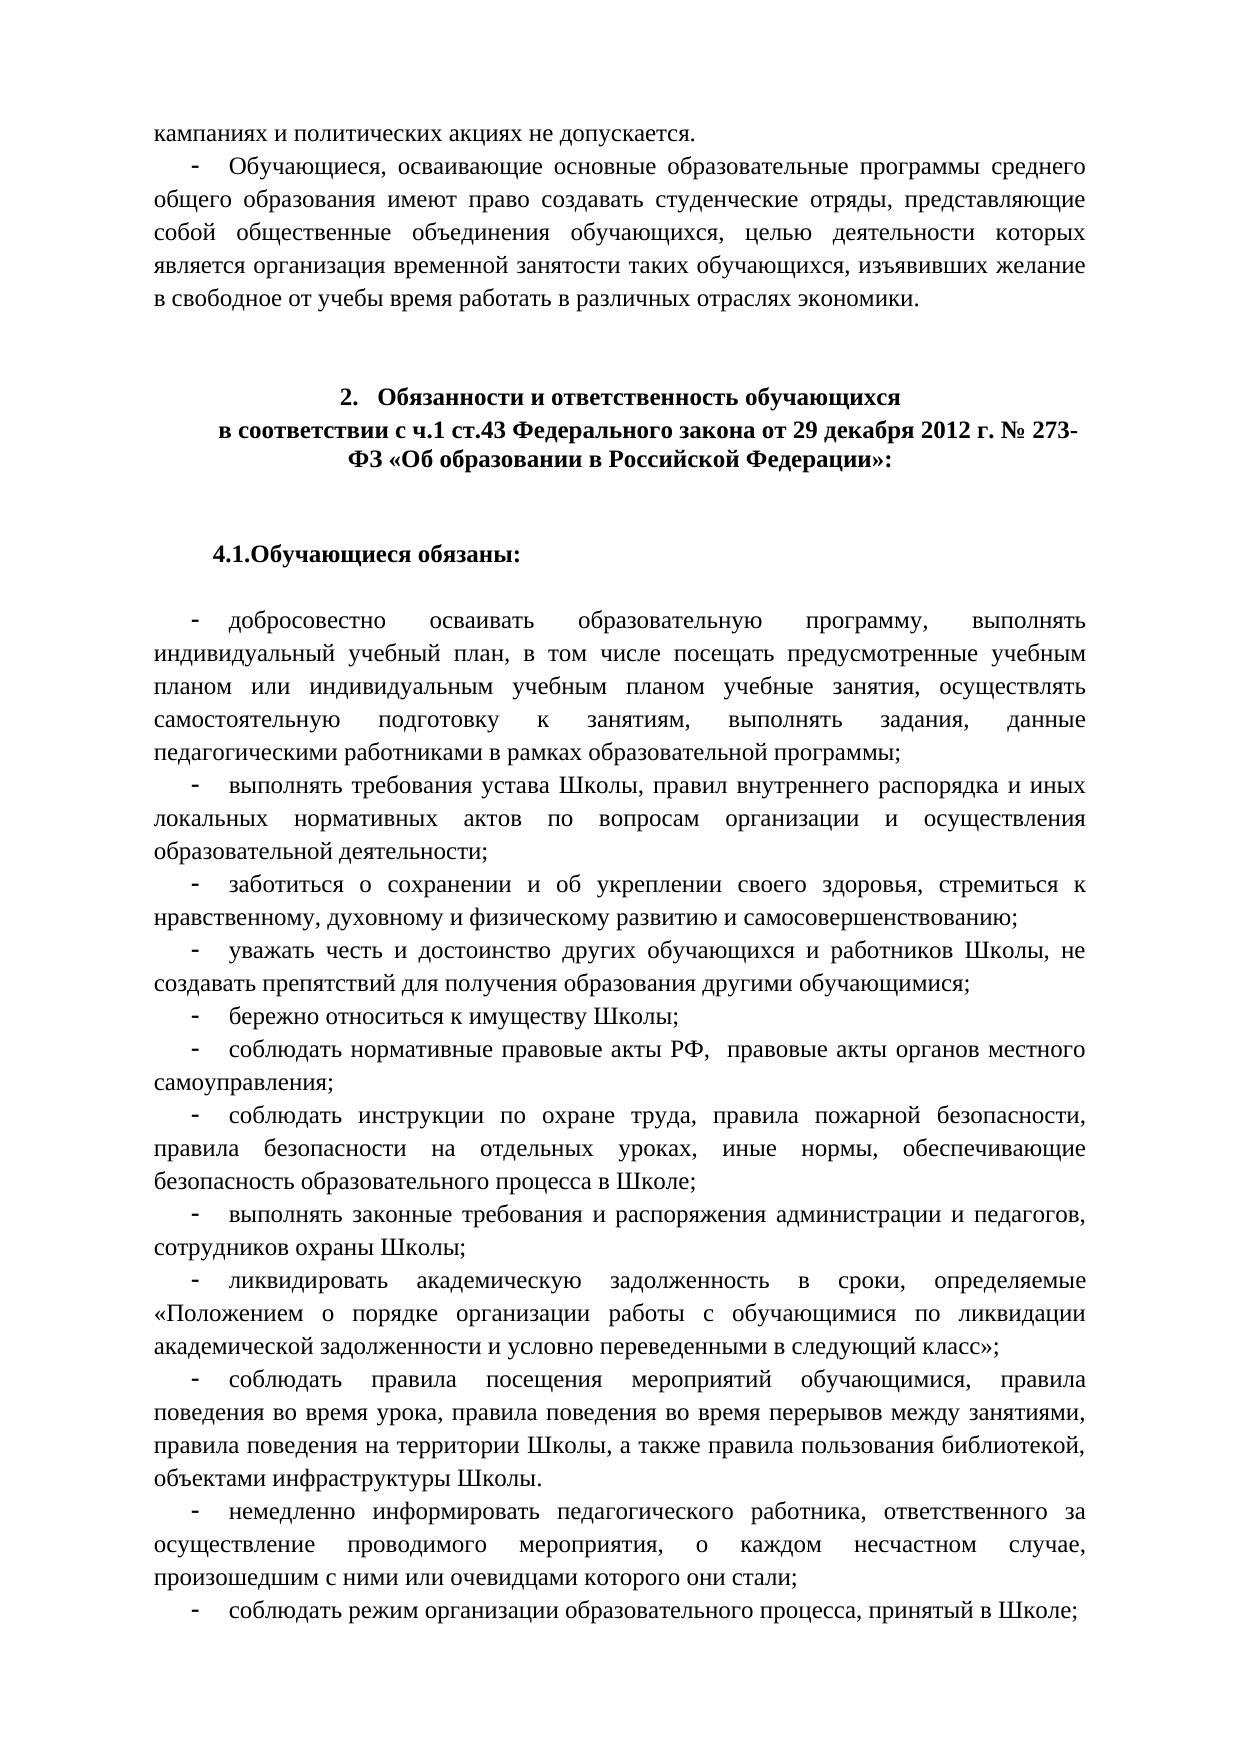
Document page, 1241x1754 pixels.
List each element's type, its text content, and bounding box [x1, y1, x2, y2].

list соблюдать правила посещения мероприятий обучающимися, правила поведения во время урока, правила поведения во время перерывов между занятиями, правила поведения на территории Школы, а также правила пользования библиотекой, объектами инфраструктуры Школы. [153, 1364, 1087, 1492]
list Обучающиеся, осваивающие основные образовательные программы среднего общего образования имеют право создавать студенческие отряды, представляющие собой общественные объединения обучающихся, целью деятельности которых является организация временной занятости таких обучающихся, изъявивших желание в свободное от учебы время работать в различных отраслях экономики. [153, 151, 1087, 312]
list добросовестно осваивать образовательную программу, выполнять индивидуальный учебный план, в том числе посещать предусмотренные учебным планом или индивидуальным учебным планом учебные занятия, осуществлять самостоятельную подготовку к занятиям, выполнять задания, данные педагогическими работниками в рамках образовательной программы; [153, 605, 1087, 766]
list соблюдать режим организации образовательного процесса, принятый в Школе; [153, 1596, 1087, 1624]
text в соответствии с ч.1 ст.43 Федерального закона от 29 декабря 2012 г. № 273-ФЗ «Об образовании в Российской Федерации»: [153, 415, 1087, 473]
list немедленно информировать педагогического работника, ответственного за осуществление проводимого мероприятия, о каждом несчастном случае, произошедшим с ними или очевидцами которого они стали; [153, 1496, 1087, 1591]
list заботиться о сохранении и об укреплении своего здоровья, стремиться к нравственному, духовному и физическому развитию и самосовершенствованию; [153, 869, 1087, 931]
text 4.1.Обучающиеся обязаны: [153, 539, 1087, 568]
list выполнять законные требования и распоряжения администрации и педагогов, сотрудников охраны Школы; [153, 1199, 1087, 1261]
list соблюдать инструкции по охране труда, правила пожарной безопасности, правила безопасности на отдельных уроках, иные нормы, обеспечивающие безопасность образовательного процесса в Школе; [153, 1100, 1087, 1195]
list выполнять требования устава Школы, правил внутреннего распорядка и иных локальных нормативных актов по вопросам организации и осуществления образовательной деятельности; [153, 770, 1087, 865]
list ликвидировать академическую задолженность в сроки, определяемые «Положением о порядке организации работы с обучающимися по ликвидации академической задолженности и условно переведенными в следующий класс»; [153, 1265, 1087, 1360]
list Обязанности и ответственность обучающихся [153, 382, 1087, 411]
list уважать честь и достоинство других обучающихся и работников Школы, не создавать препятствий для получения образования другими обучающимися; [153, 935, 1087, 997]
list соблюдать нормативные правовые акты РФ, правовые акты органов местного самоуправления; [153, 1034, 1087, 1096]
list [153, 118, 1087, 147]
list бережно относиться к имуществу Школы; [153, 1001, 1087, 1030]
